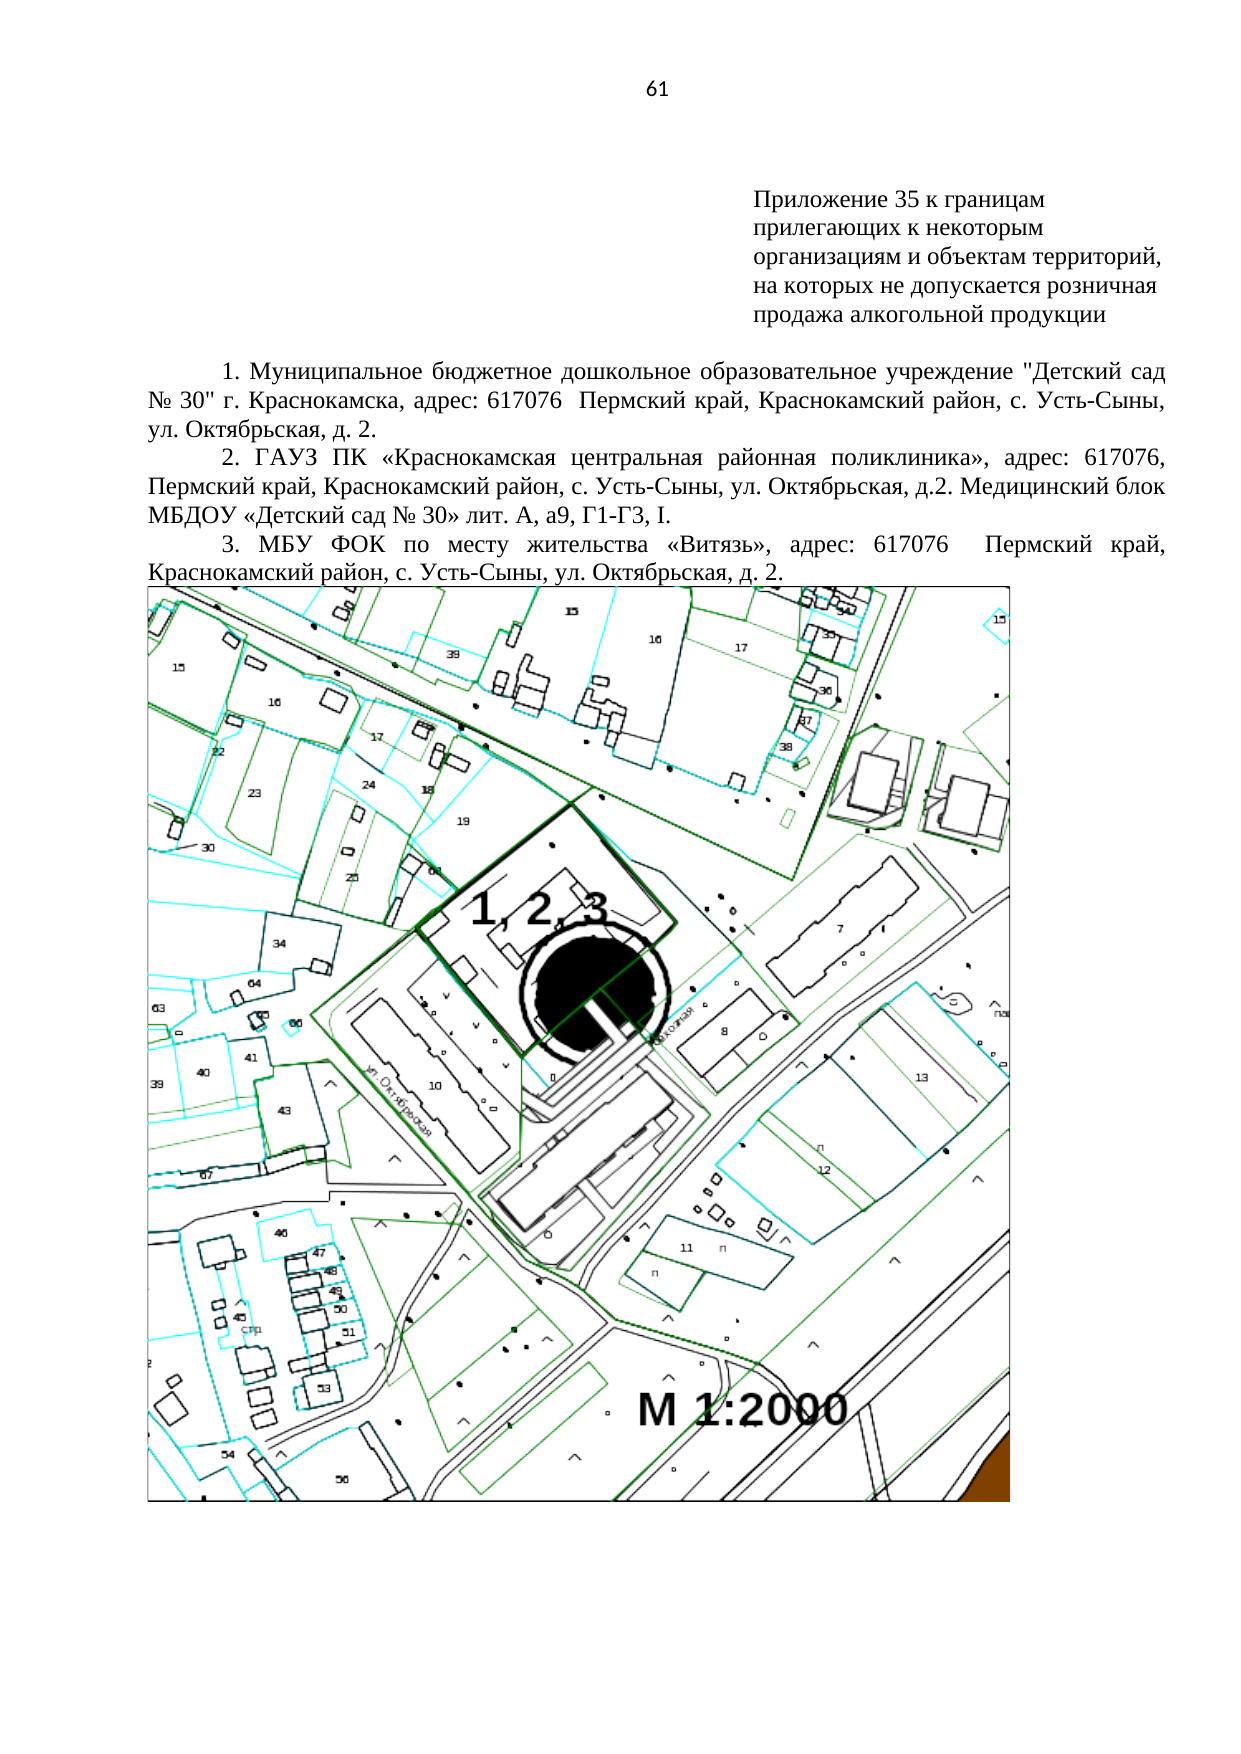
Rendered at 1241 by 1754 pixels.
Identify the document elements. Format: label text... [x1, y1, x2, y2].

text 2. ГАУЗ ПК «Краснокамская центральная районная поликлиника», адрес: 617076, Пермский край, Краснокамский район, с. Усть-Сыны, ул. Октябрьская, д.2. Медицинский блок МБДОУ «Детский сад № 30» лит. А, а9, Г1-Г3, I. [148, 442, 1167, 529]
text Приложение 35 к границам прилегающих к некоторым организациям и объектам территорий, на которых не допускается розничная продажа алкогольной продукции [753, 184, 1167, 327]
text 1. Муниципальное бюджетное дошкольное образовательное учреждение "Детский сад № 30" г. Краснокамска, адрес: 617076 Пермский край, Краснокамский район, с. Усть-Сыны, ул. Октябрьская, д. 2. [148, 356, 1167, 442]
text 3. МБУ ФОК по месту жительства «Витязь», адрес: 617076 Пермский край, Краснокамский район, с. Усть-Сыны, ул. Октябрьская, д. 2. [148, 529, 1167, 586]
